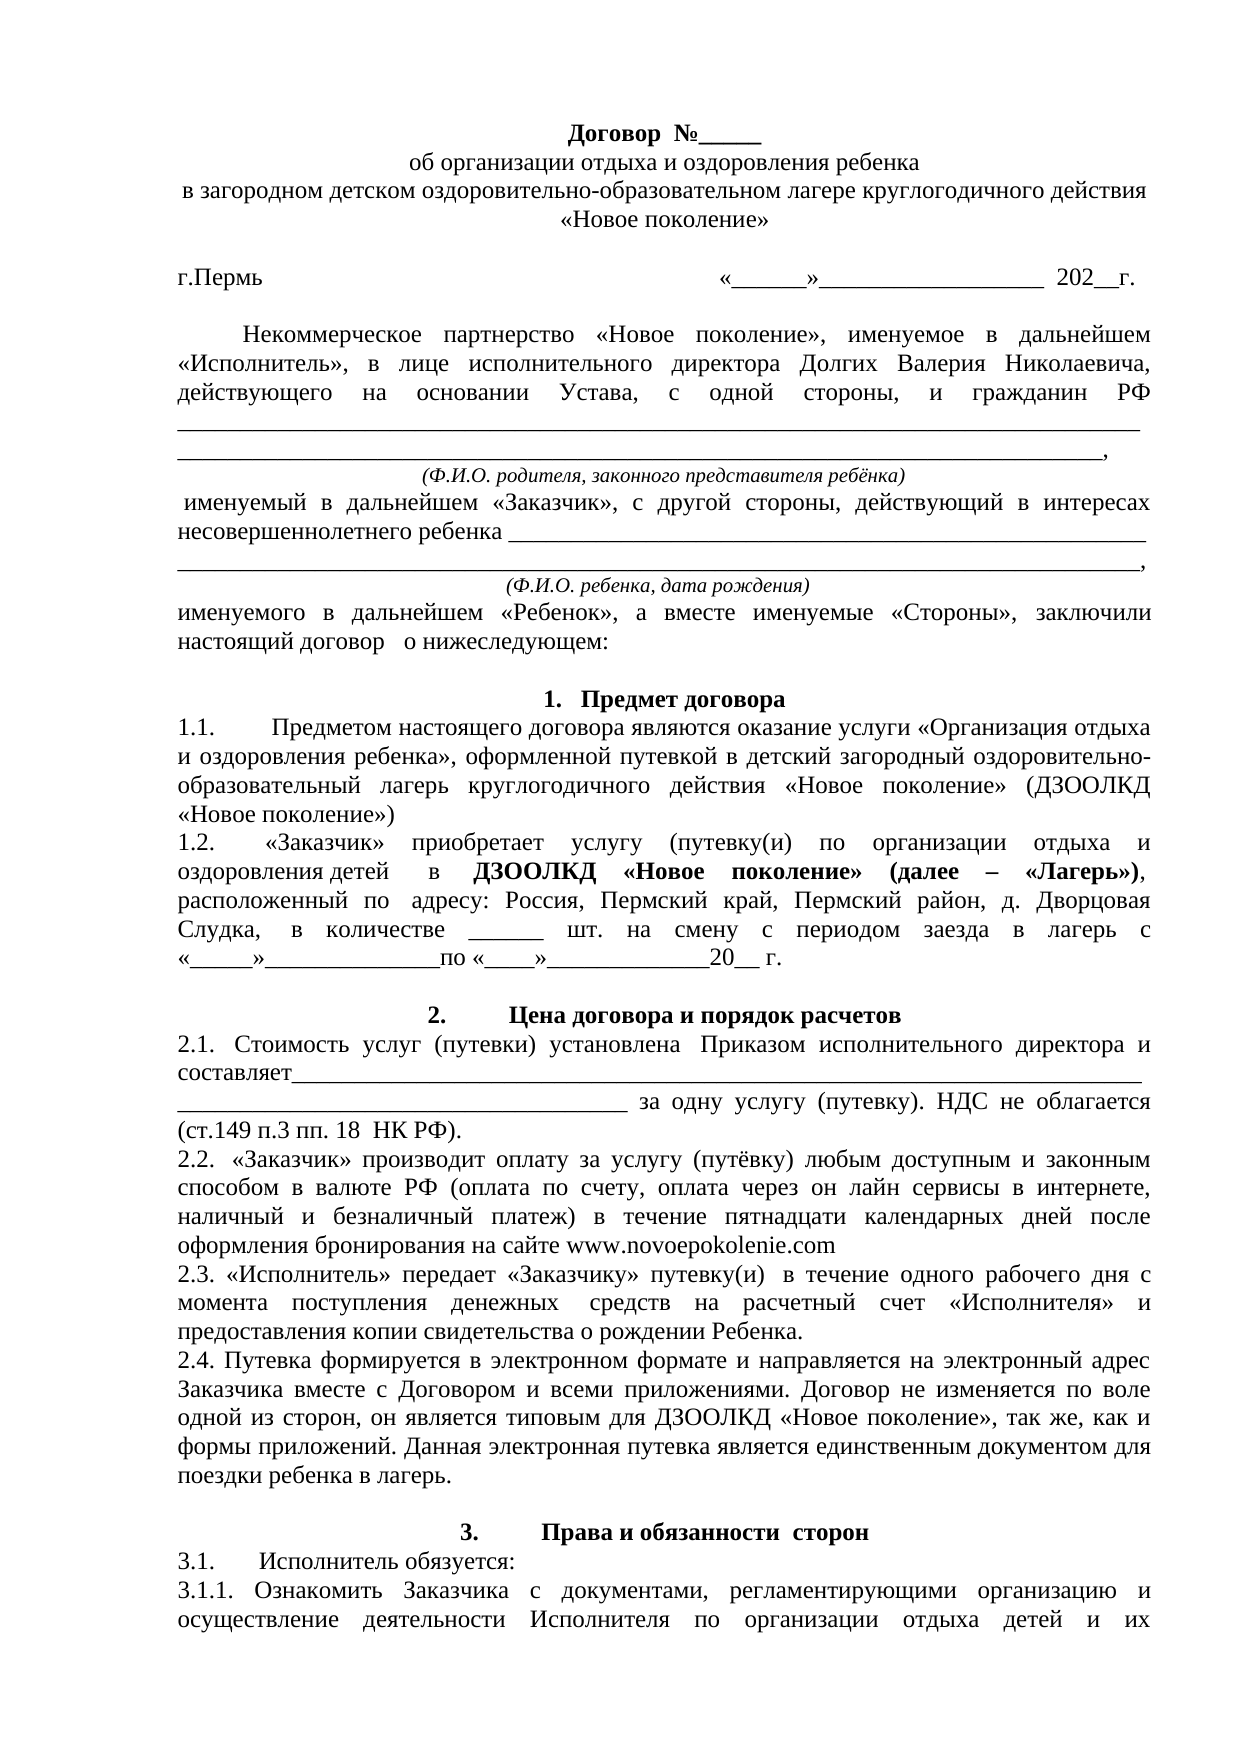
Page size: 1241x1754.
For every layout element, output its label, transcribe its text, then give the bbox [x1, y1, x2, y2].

text в загородном детском оздоровительно-образовательном лагере круглогодичного действия [177, 176, 1152, 204]
text 1. Предмет договора [177, 684, 1152, 712]
text 3.1. Исполнитель обязуется: [177, 1546, 1152, 1575]
text 1.2. «Заказчик» приобретает услугу (путевку(и) по организации отдыха и оздоровления детей в ДЗООЛКД «Новое поколение» (далее – «Лагерь»), расположенный по адресу: Россия, Пермский край, Пермский район, д. Дворцовая Слудка, в количестве ______ шт. на смену с периодом заезда в лагерь с «_____»______________по «____»_____________20__ г. [177, 827, 1152, 971]
text 2.2. «Заказчик» производит оплату за услугу (путёвку) любым доступным и законным способом в валюте РФ (оплата по счету, оплата через он лайн сервисы в интернете, наличный и безналичный платеж) в течение пятнадцати календарных дней после оформления бронирования на сайте www.novoepokolenie.com [177, 1144, 1152, 1259]
text (Ф.И.О. ребенка, дата рождения) [177, 573, 1152, 597]
text 1.1. Предметом настоящего договора являются оказание услуги «Организация отдыха и оздоровления ребенка», оформленной путевкой в детский загородный оздоровительно-образовательный лагерь круглогодичного действия «Новое поколение» (ДЗООЛКД «Новое поколение») [177, 712, 1152, 827]
text 2.4. Путевка формируется в электронном формате и направляется на электронный адрес Заказчика вместе с Договором и всеми приложениями. Договор не изменяется по воле одной из сторон, он является типовым для ДЗООЛКД «Новое поколение», так же, как и формы приложений. Данная электронная путевка является единственным документом для поездки ребенка в лагерь. [177, 1345, 1152, 1489]
text «Новое поколение» [177, 204, 1152, 233]
text об организации отдыха и оздоровления ребенка [177, 147, 1152, 176]
text 2.3. «Исполнитель» передает «Заказчику» путевку(и) в течение одного рабочего дня с момента поступления денежных средств на расчетный счет «Исполнителя» и предоставления копии свидетельства о рождении Ребенка. [177, 1259, 1152, 1345]
text _____________________________________________________________________________, [177, 545, 1152, 573]
text г.Пермь «______»__________________ 202__г. [177, 262, 1152, 291]
text именуемый в дальнейшем «Заказчик», с другой стороны, действующий в интересах несовершеннолетнего ребенка ___________________________________________________ [177, 487, 1152, 545]
text 2.1. Стоимость услуг (путевки) установлена Приказом исполнительного директора и составляет________________________________________________________________________________________________________ за одну услугу (путевку). НДС не облагается (ст.149 п.3 пп. 18 НК РФ). [177, 1029, 1152, 1144]
text Договор №_____ [177, 118, 1152, 147]
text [177, 1575, 1152, 1632]
text 2. Цена договора и порядок расчетов [177, 1000, 1152, 1029]
text (Ф.И.О. родителя, законного представителя ребёнка) [177, 463, 1152, 487]
text Некоммерческое партнерство «Новое поколение», именуемое в дальнейшем «Исполнитель», в лице исполнительного директора Долгих Валерия Николаевича, действующего на основании Устава, с одной стороны, и гражданин РФ _______________________________________________________________________________________________________________________________________________________, [177, 319, 1152, 463]
text именуемого в дальнейшем «Ребенок», а вместе именуемые «Стороны», заключили настоящий договор о нижеследующем: [177, 597, 1152, 655]
text 3. Права и обязанности сторон [177, 1517, 1152, 1546]
